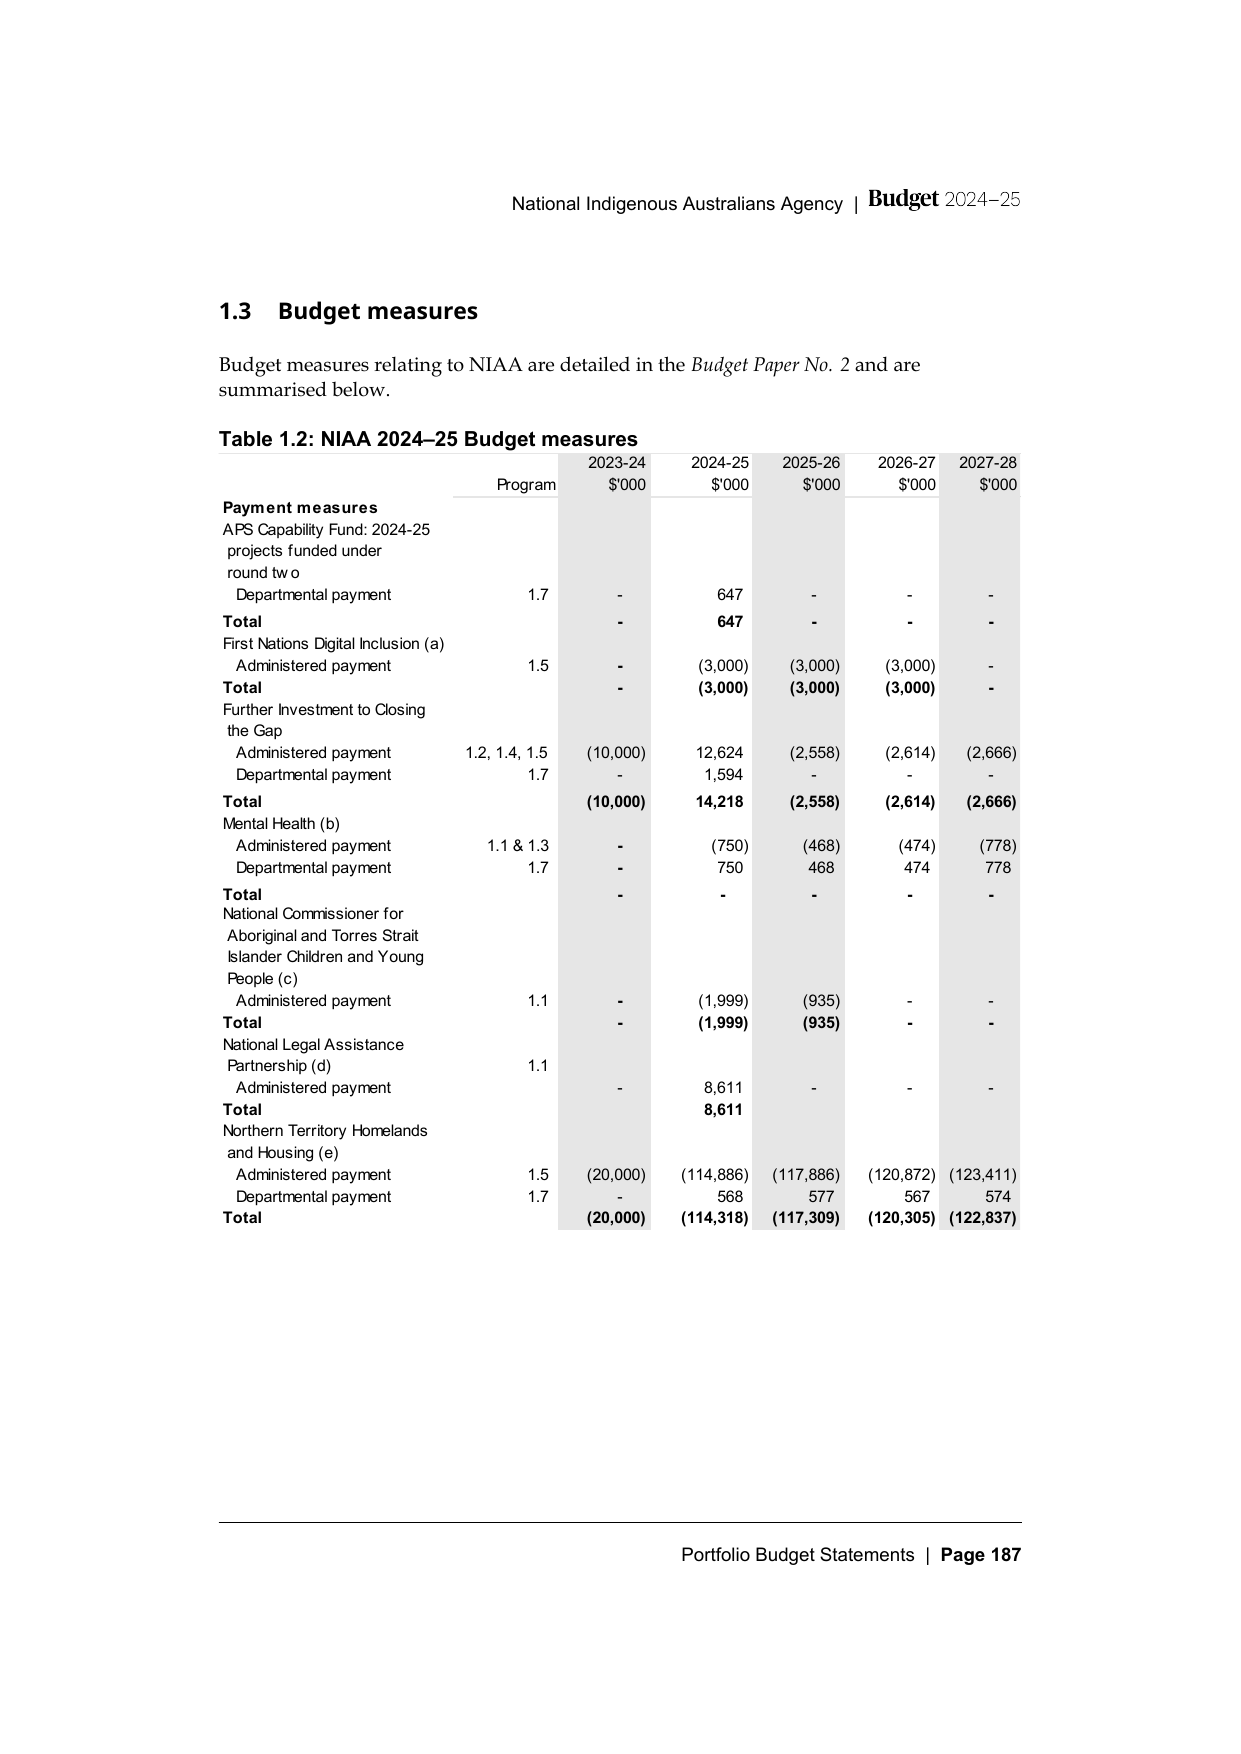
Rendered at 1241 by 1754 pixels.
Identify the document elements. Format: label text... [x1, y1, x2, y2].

subtitle 1.3 Budget measures [218, 295, 1022, 327]
picture [868, 189, 1020, 211]
subtitle Table 1.2: NIAA 2024–25 Budget measures [218, 427, 1022, 451]
text Budget measures relating to NIAA are detailed in the Budget Paper No. 2 and are summarised below. [218, 352, 1022, 402]
